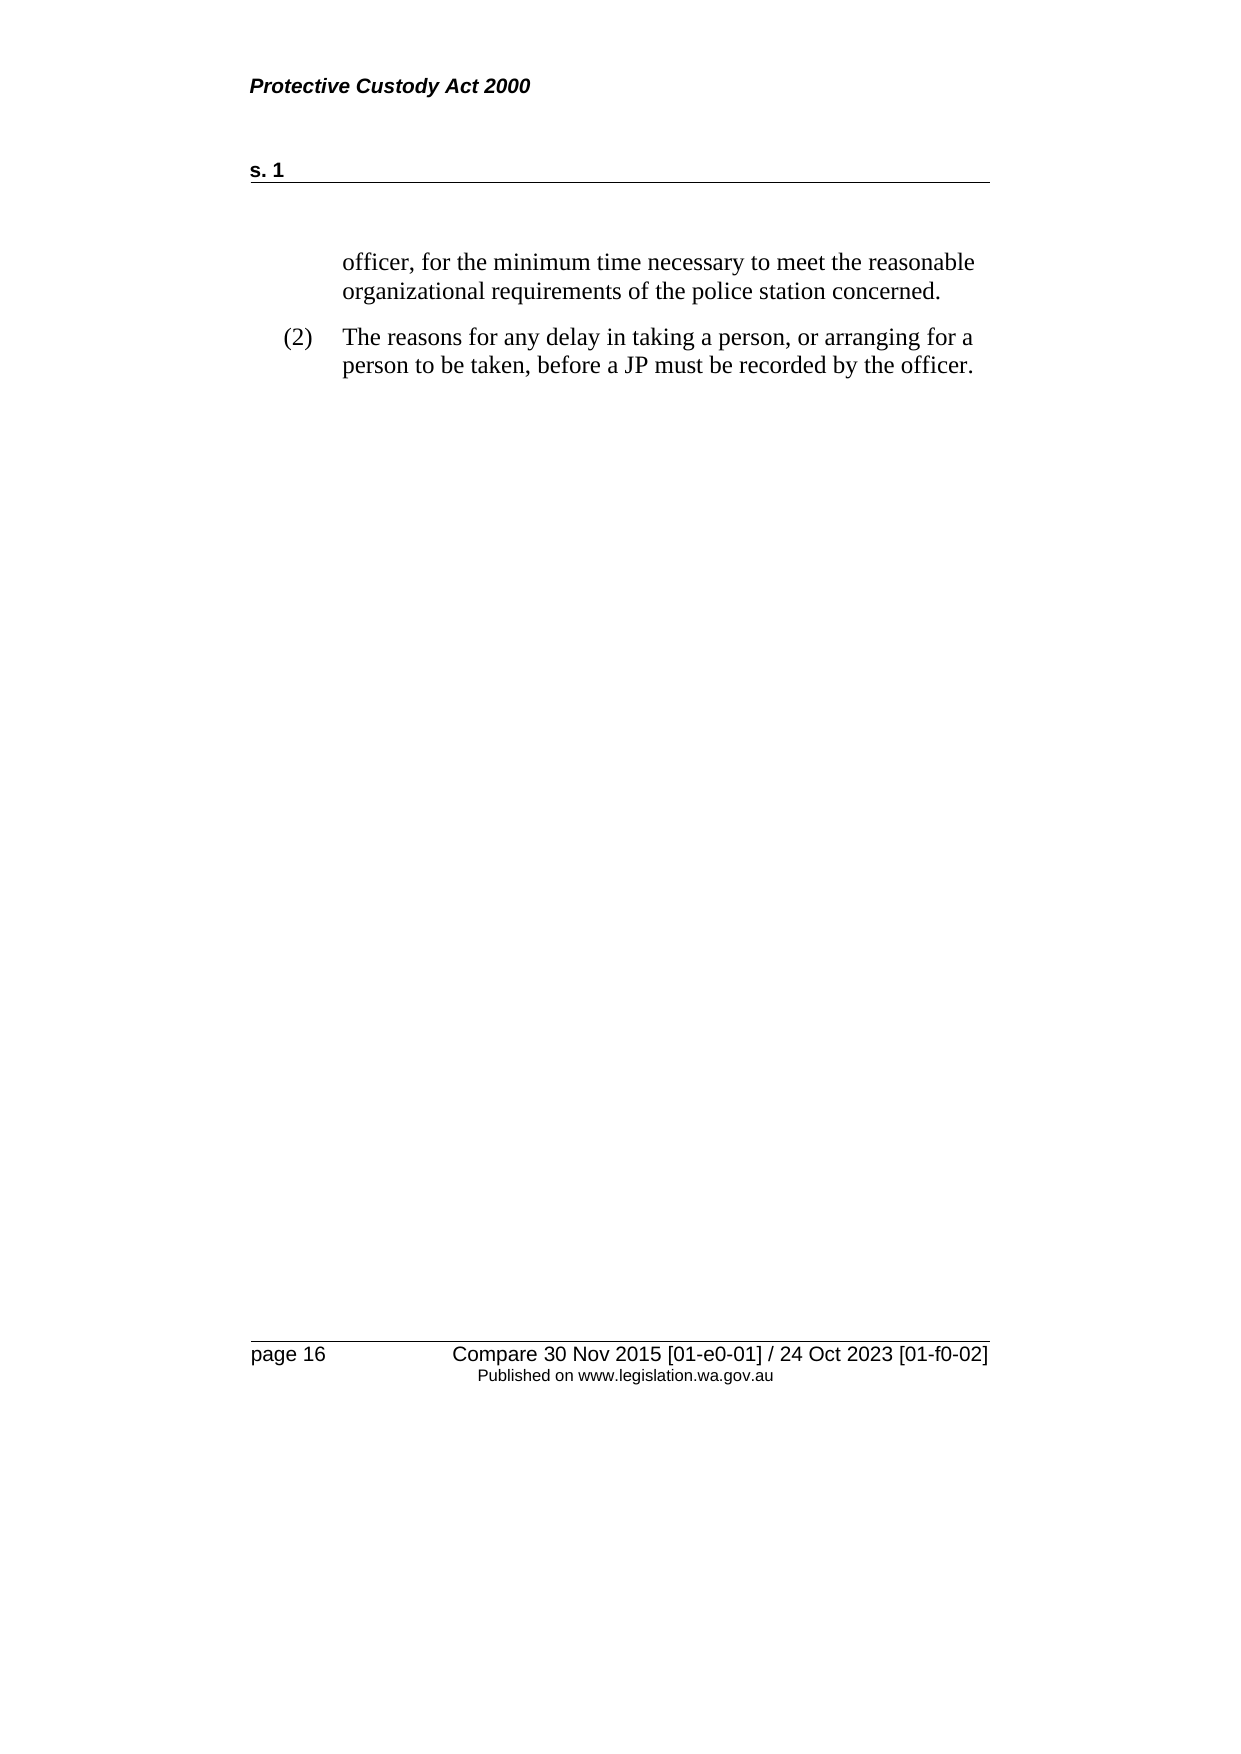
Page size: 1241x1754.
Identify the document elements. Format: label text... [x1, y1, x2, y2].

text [251, 247, 990, 305]
text (2) The reasons for any delay in taking a person, or arranging for a person to be taken, before a JP must be recorded by the officer. [251, 322, 990, 379]
